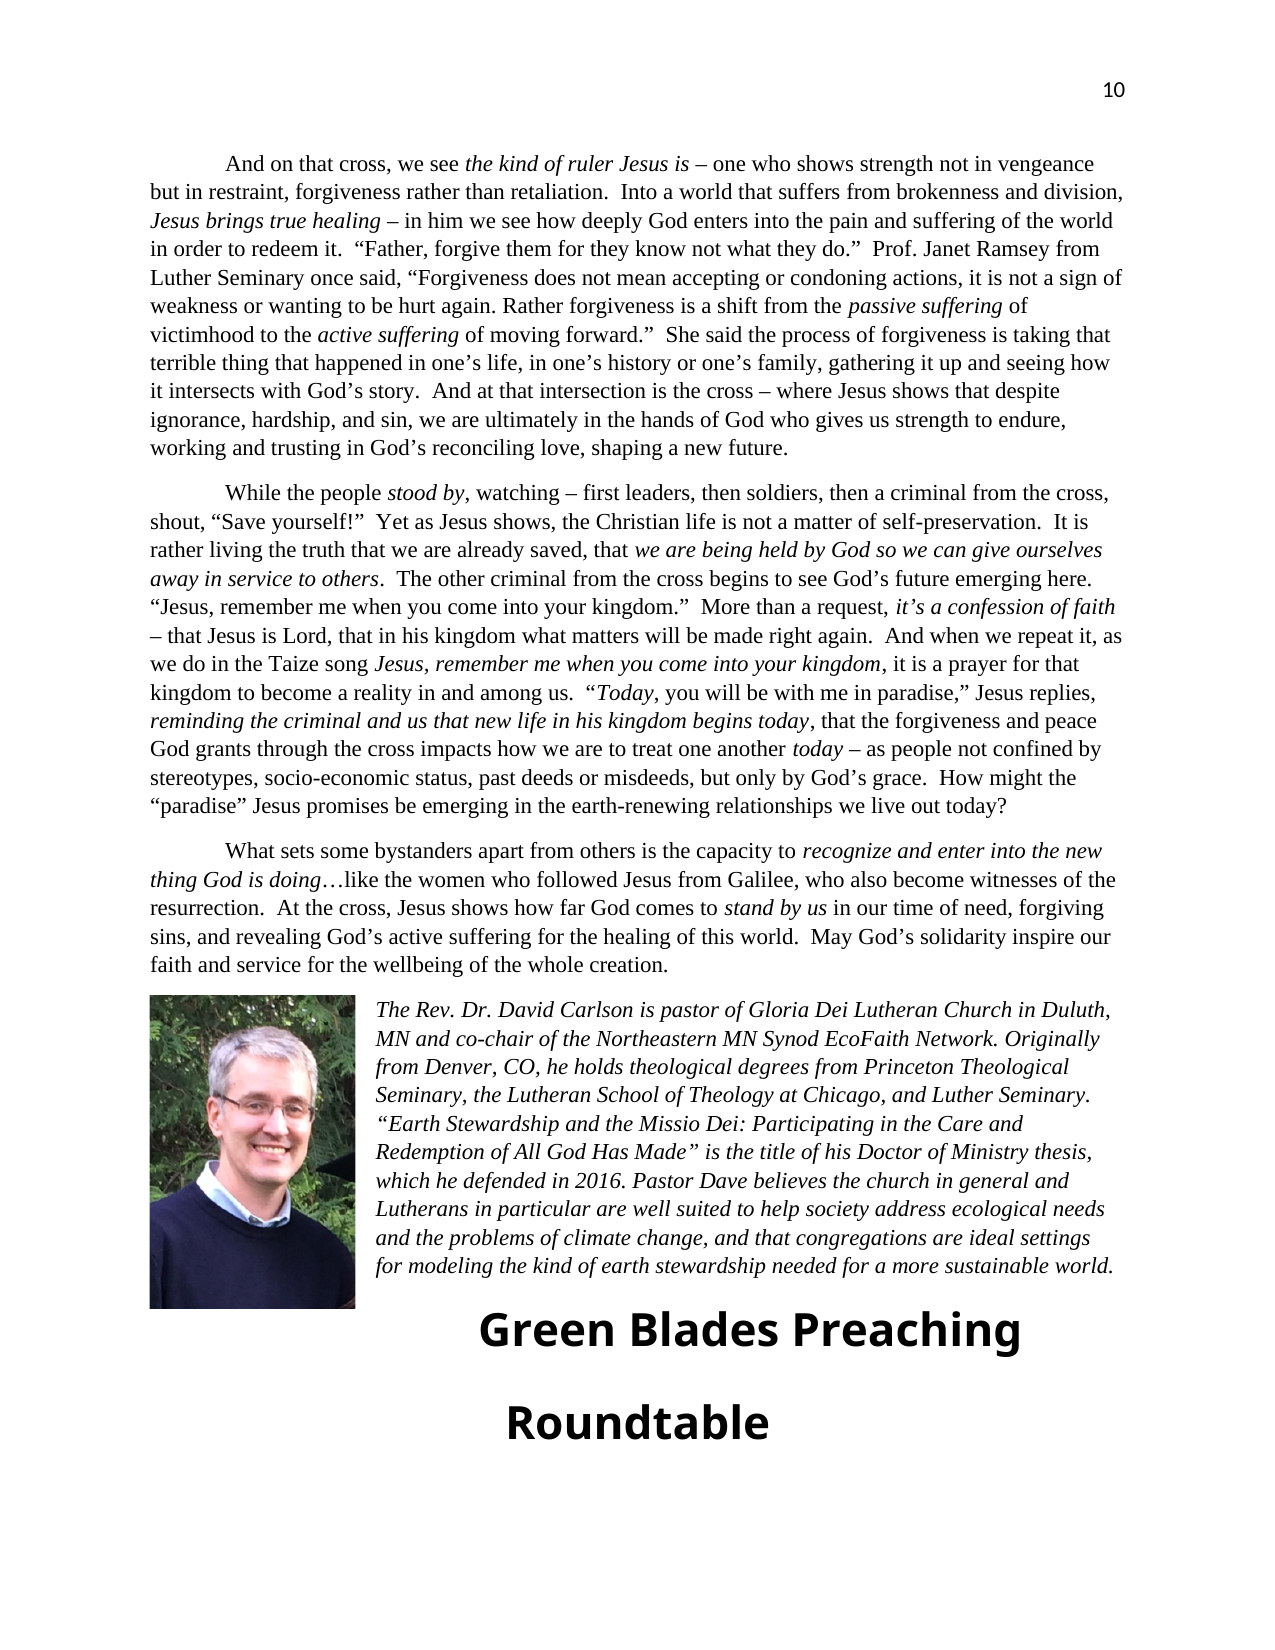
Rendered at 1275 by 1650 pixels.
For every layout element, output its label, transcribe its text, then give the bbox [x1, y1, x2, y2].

text While the people stood by, watching – first leaders, then soldiers, then a criminal from the cross, shout, “Save yourself!” Yet as Jesus shows, the Christian life is not a matter of self-preservation. It is rather living the truth that we are already saved, that we are being held by God so we can give ourselves away in service to others. The other criminal from the cross begins to see God’s future emerging here. “Jesus, remember me when you come into your kingdom.” More than a request, it’s a confession of faith – that Jesus is Lord, that in his kingdom what matters will be made right again. And when we repeat it, as we do in the Taize song Jesus, remember me when you come into your kingdom, it is a prayer for that kingdom to become a reality in and among us. “Today, you will be with me in paradise,” Jesus replies, reminding the criminal and us that new life in his kingdom begins today, that the forgiveness and peace God grants through the cross impacts how we are to treat one another today – as people not confined by stereotypes, socio-economic status, past deeds or misdeeds, but only by God’s grace. How might the “paradise” Jesus promises be emerging in the earth-renewing relationships we live out today? [150, 479, 1125, 819]
picture [149, 995, 356, 1309]
text Green Blades Preaching Roundtable [150, 1297, 1125, 1453]
text The Rev. Dr. David Carlson is pastor of Gloria Dei Lutheran Church in Duluth, MN and co-chair of the Northeastern MN Synod EcoFaith Network. Originally from Denver, CO, he holds theological degrees from Princeton Theological Seminary, the Lutheran School of Theology at Chicago, and Luther Seminary. “Earth Stewardship and the Missio Dei: Participating in the Care and Redemption of All God Has Made” is the title of his Doctor of Ministry thesis, which he defended in 2016. Pastor Dave believes the church in general and Lutherans in particular are well suited to help society address ecological needs and the problems of climate change, and that congregations are ideal settings for modeling the kind of earth stewardship needed for a more sustainable world. [356, 996, 1125, 1278]
text And on that cross, we see the kind of ruler Jesus is – one who shows strength not in vengeance but in restraint, forgiveness rather than retaliation. Into a world that suffers from brokenness and division, Jesus brings true healing – in him we see how deeply God enters into the pain and suffering of the world in order to redeem it. “Father, forgive them for they know not what they do.” Prof. Janet Ramsey from Luther Seminary once said, “Forgiveness does not mean accepting or condoning actions, it is not a sign of weakness or wanting to be hurt again. Rather forgiveness is a shift from the passive suffering of victimhood to the active suffering of moving forward.” She said the process of forgiveness is taking that terrible thing that happened in one’s life, in one’s history or one’s family, gathering it up and seeing how it intersects with God’s story. And at that intersection is the cross – where Jesus shows that despite ignorance, hardship, and sin, we are ultimately in the hands of God who gives us strength to endure, working and trusting in God’s reconciling love, shaping a new future. [150, 150, 1125, 461]
text What sets some bystanders apart from others is the capacity to recognize and enter into the new thing God is doing…like the women who followed Jesus from Galilee, who also become witnesses of the resurrection. At the cross, Jesus shows how far God comes to stand by us in our time of need, forgiving sins, and revealing God’s active suffering for the healing of this world. May God’s solidarity inspire our faith and service for the wellbeing of the whole creation. [150, 837, 1125, 977]
